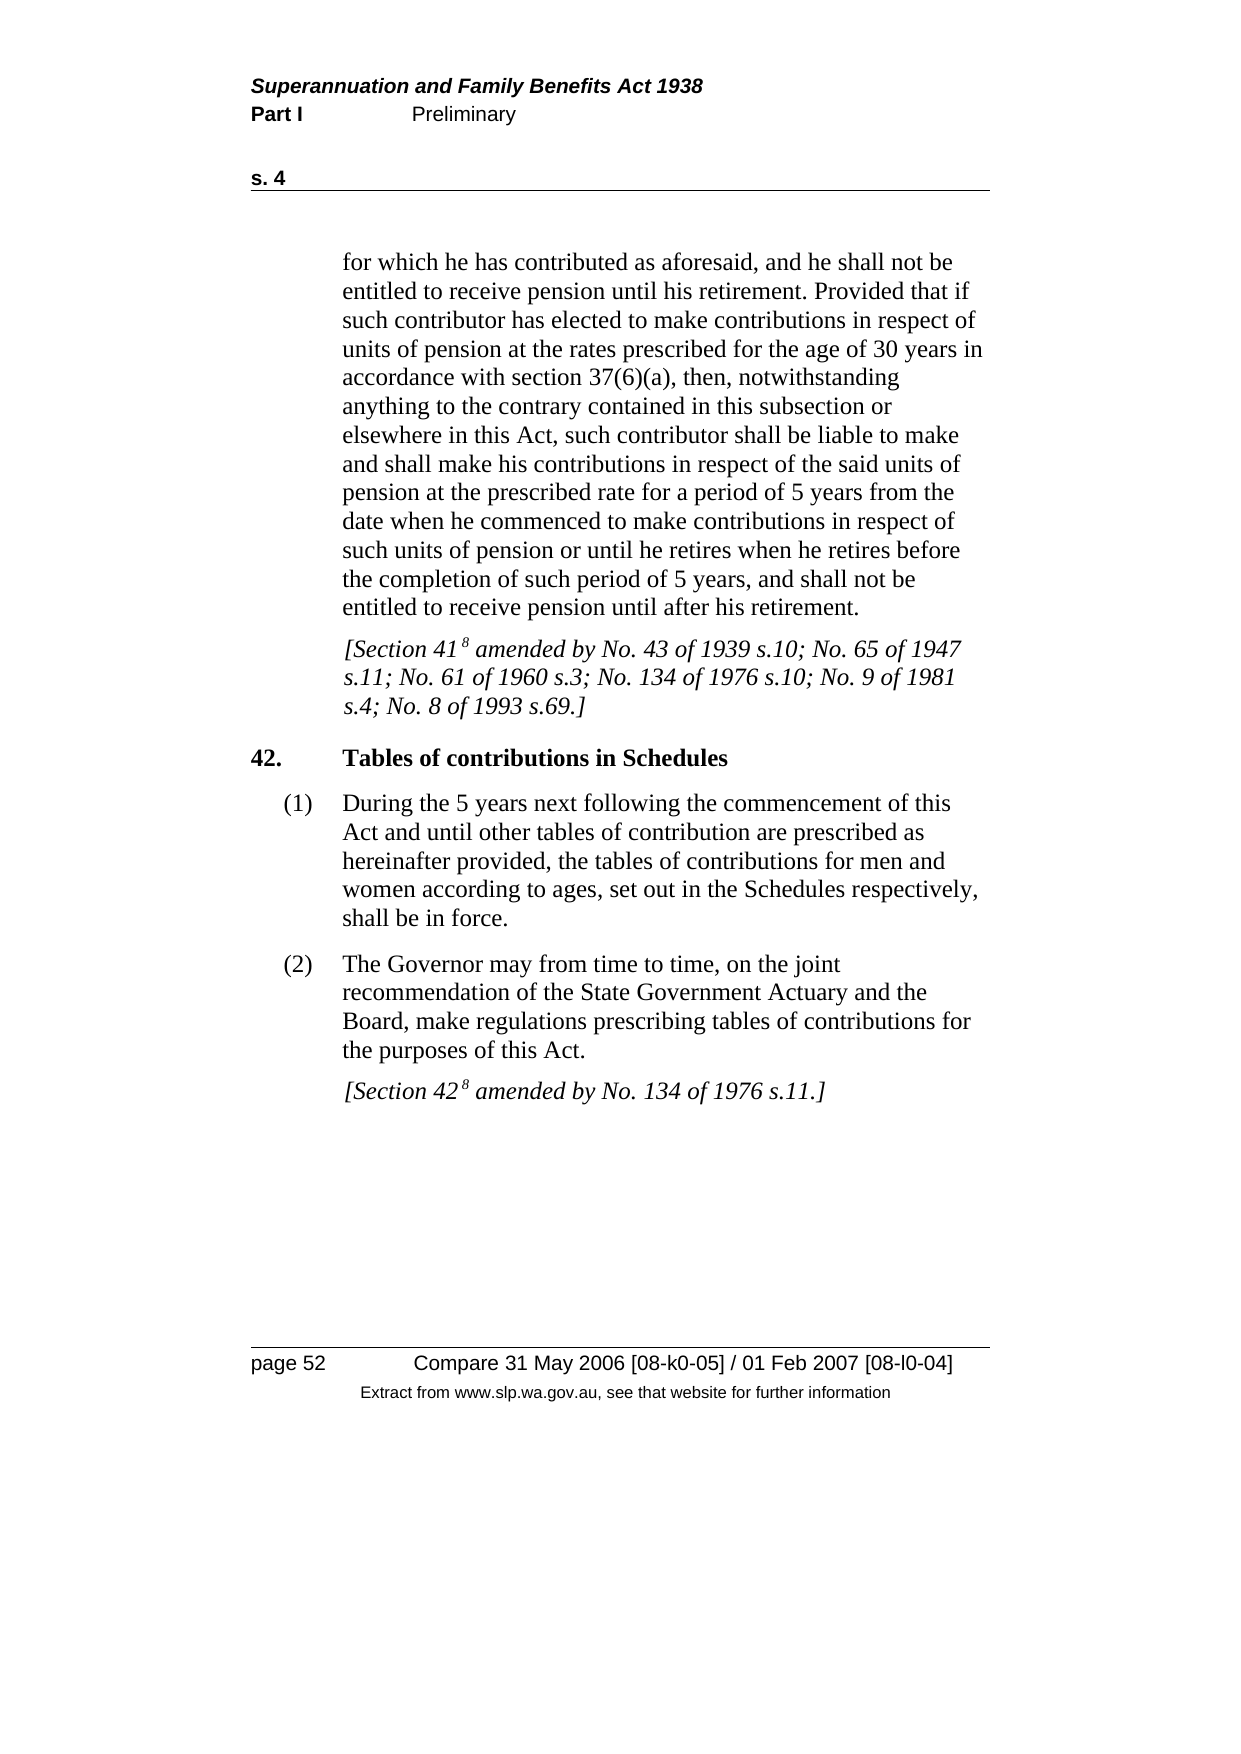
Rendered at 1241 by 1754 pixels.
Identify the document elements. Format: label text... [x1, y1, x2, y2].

text [Section 42 8 amended by No. 134 of 1976 s.11.] [251, 1076, 990, 1105]
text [251, 247, 990, 621]
text (1) During the 5 years next following the commencement of this Act and until other tables of contribution are prescribed as hereinafter provided, the tables of contributions for men and women according to ages, set out in the Schedules respectively, shall be in force. [251, 788, 990, 932]
subtitle 42. Tables of contributions in Schedules [251, 743, 990, 772]
text (2) The Governor may from time to time, on the joint recommendation of the State Government Actuary and the Board, make regulations prescribing tables of contributions for the purposes of this Act. [251, 949, 990, 1064]
text [Section 41 8 amended by No. 43 of 1939 s.10; No. 65 of 1947 s.11; No. 61 of 1960 s.3; No. 134 of 1976 s.10; No. 9 of 1981 s.4; No. 8 of 1993 s.69.] [251, 634, 990, 720]
